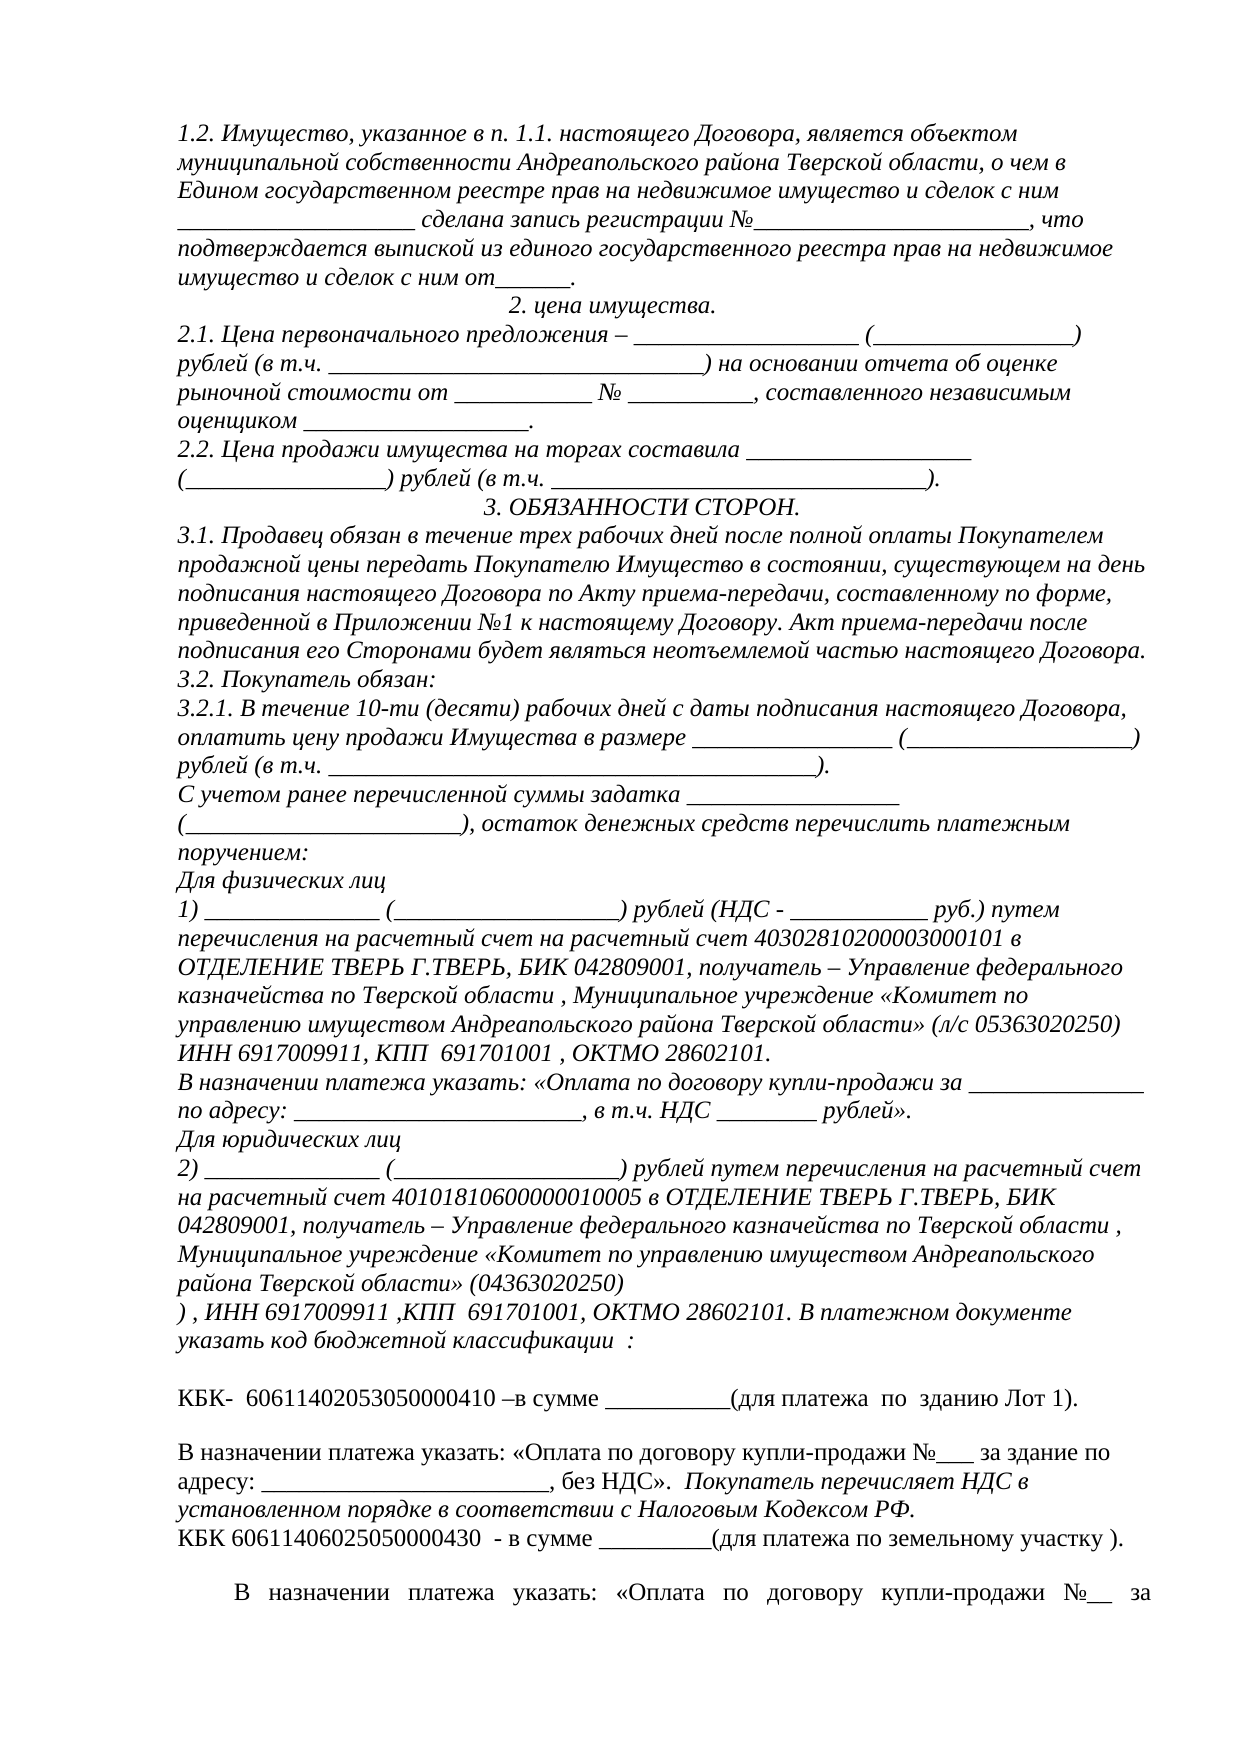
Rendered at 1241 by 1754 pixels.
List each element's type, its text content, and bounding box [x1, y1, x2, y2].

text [177, 1577, 1152, 1606]
subtitle В назначении платежа указать: «Оплата по договору купли-продажи №___ за здание по адресу: _______________________, без НДС». Покупатель перечисляет НДС в установленном порядке в соответствии с Налоговым Кодексом РФ. [177, 1437, 1152, 1523]
title В назначении платежа указать: «Оплата по договору купли-продажи за ______________ по адресу: _______________________, в т.ч. НДС ________ рублей». [177, 1067, 1152, 1124]
title Для юридических лиц [177, 1124, 1152, 1153]
title 1) ______________ (__________________) рублей (НДС - ___________ руб.) путем перечисления на расчетный счет на расчетный счет 40302810200003000101 в ОТДЕЛЕНИЕ ТВЕРЬ Г.ТВЕРЬ, БИК 042809001, получатель – Управление федерального казначейства по Тверской области , Муниципальное учреждение «Комитет по управлению имуществом Андреапольского района Тверской области» (л/с 05363020250) ИНН 6917009911, КПП 691701001 , ОКТМО 28602101. [177, 894, 1152, 1067]
title 2.1. Цена первоначального предложения – __________________ (________________) рублей (в т.ч. ______________________________) на основании отчета об оценке рыночной стоимости от ___________ № __________, составленного независимым оценщиком __________________. [177, 319, 1152, 434]
text КБК 60611406025050000430 - в сумме _________(для платежа по земельному участку ). [177, 1523, 1152, 1552]
title 1.2. Имущество, указанное в п. 1.1. настоящего Договора, является объектом муниципальной собственности Андреапольского района Тверской области, о чем в Едином государственном реестре прав на недвижимое имущество и сделок с ним ___________________ сделана запись регистрации №______________________, что подтверждается выпиской из единого государственного реестра прав на недвижимое имущество и сделок с ним от______. [177, 118, 1152, 291]
title 2) ______________ (__________________) рублей путем перечисления на расчетный счет на расчетный счет 40101810600000010005 в ОТДЕЛЕНИЕ ТВЕРЬ Г.ТВЕРЬ, БИК 042809001, получатель – Управление федерального казначейства по Тверской области , Муниципальное учреждение «Комитет по управлению имуществом Андреапольского района Тверской области» (04363020250) [177, 1153, 1152, 1297]
title 3.1. Продавец обязан в течение трех рабочих дней после полной оплаты Покупателем продажной цены передать Покупателю Имущество в состоянии, существующем на день подписания настоящего Договора по Акту приема-передачи, составленному по форме, приведенной в Приложении №1 к настоящему Договору. Акт приема-передачи после подписания его Сторонами будет являться неотъемлемой частью настоящего Договора. [177, 521, 1152, 664]
title С учетом ранее перечисленной суммы задатка _________________ (______________________), остаток денежных средств перечислить платежным поручением: [177, 779, 1152, 866]
text КБК- 60611402053050000410 –в сумме __________(для платежа по зданию Лот 1). [177, 1383, 1152, 1412]
title Для физических лиц [177, 866, 1152, 894]
title ) , ИНН 6917009911 ,КПП 691701001, ОКТМО 28602101. В платежном документе указать код бюджетной классификации : [177, 1297, 1152, 1354]
title 2.2. Цена продажи имущества на торгах составила __________________ (________________) рублей (в т.ч. ______________________________). [177, 434, 1152, 492]
title 3.2.1. В течение 10-ти (десяти) рабочих дней с даты подписания настоящего Договора, оплатить цену продажи Имущества в размере ________________ (__________________) рублей (в т.ч. _______________________________________). [177, 693, 1152, 779]
title 3.2. Покупатель обязан: [177, 664, 1152, 693]
title 3. ОБЯЗАННОСТИ СТОРОН. [177, 492, 1152, 521]
title 2. цена имущества. [177, 291, 1152, 319]
